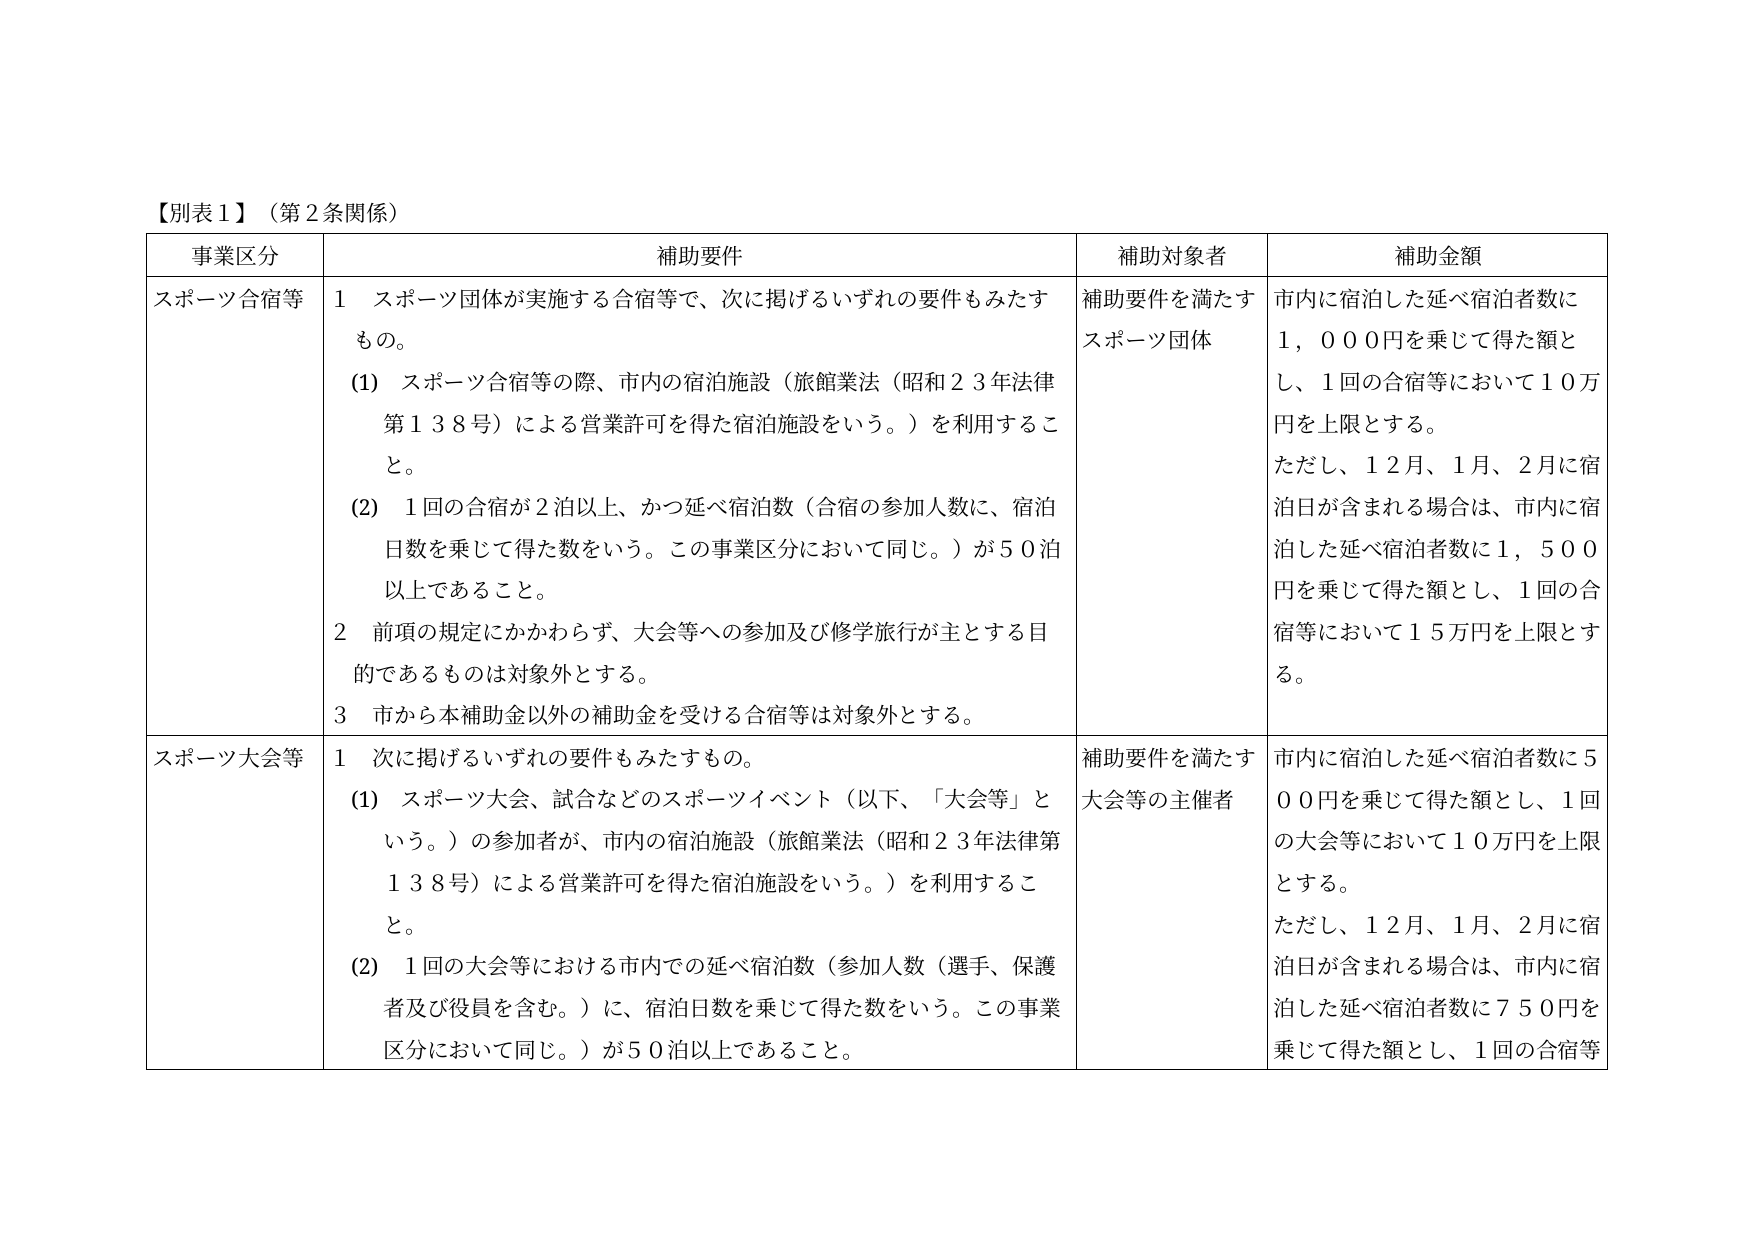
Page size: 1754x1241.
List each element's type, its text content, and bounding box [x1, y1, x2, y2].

table_cell スポーツ合宿等 [147, 277, 323, 735]
table_cell 補助要件を満たす大会等の主催者 [1077, 736, 1267, 1069]
table_cell スポーツ大会等 [147, 736, 323, 1069]
table_cell 市内に宿泊した延べ宿泊者数に１，０００円を乗じて得た額とし、１回の合宿等において１０万円を上限とする。 ただし、１２月、１月、２月に宿泊日が含まれる場合は、市内に宿泊した延べ宿泊者数に１，５００円を乗じて得た額とし、１回の合宿等において１５万円を上限とする。 [1268, 277, 1607, 735]
table_header 事業区分 [147, 234, 323, 276]
table_cell １ スポーツ団体が実施する合宿等で、次に掲げるいずれの要件もみたすもの。 (1) スポーツ合宿等の際、市内の宿泊施設（旅館業法（昭和２３年法律第１３８号）による営業許可を得た宿泊施設をいう。）を利用すること。 (2) １回の合宿が２泊以上、かつ延べ宿泊数（合宿の参加人数に、宿泊日数を乗じて得た数をいう。この事業区分において同じ。）が５０泊以上であること。 ２ 前項の規定にかかわらず、大会等への参加及び修学旅行が主とする目的であるものは対象外とする。 ３ 市から本補助金以外の補助金を受ける合宿等は対象外とする。 [324, 277, 1076, 735]
text 【別表１】（第２条関係） [148, 191, 1606, 233]
table_header 補助要件 [324, 234, 1076, 276]
table_header 補助金額 [1268, 234, 1607, 276]
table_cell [324, 736, 1076, 1069]
table_cell 補助要件を満たすスポーツ団体 [1077, 277, 1267, 735]
table_header 補助対象者 [1077, 234, 1267, 276]
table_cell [1268, 736, 1607, 1069]
